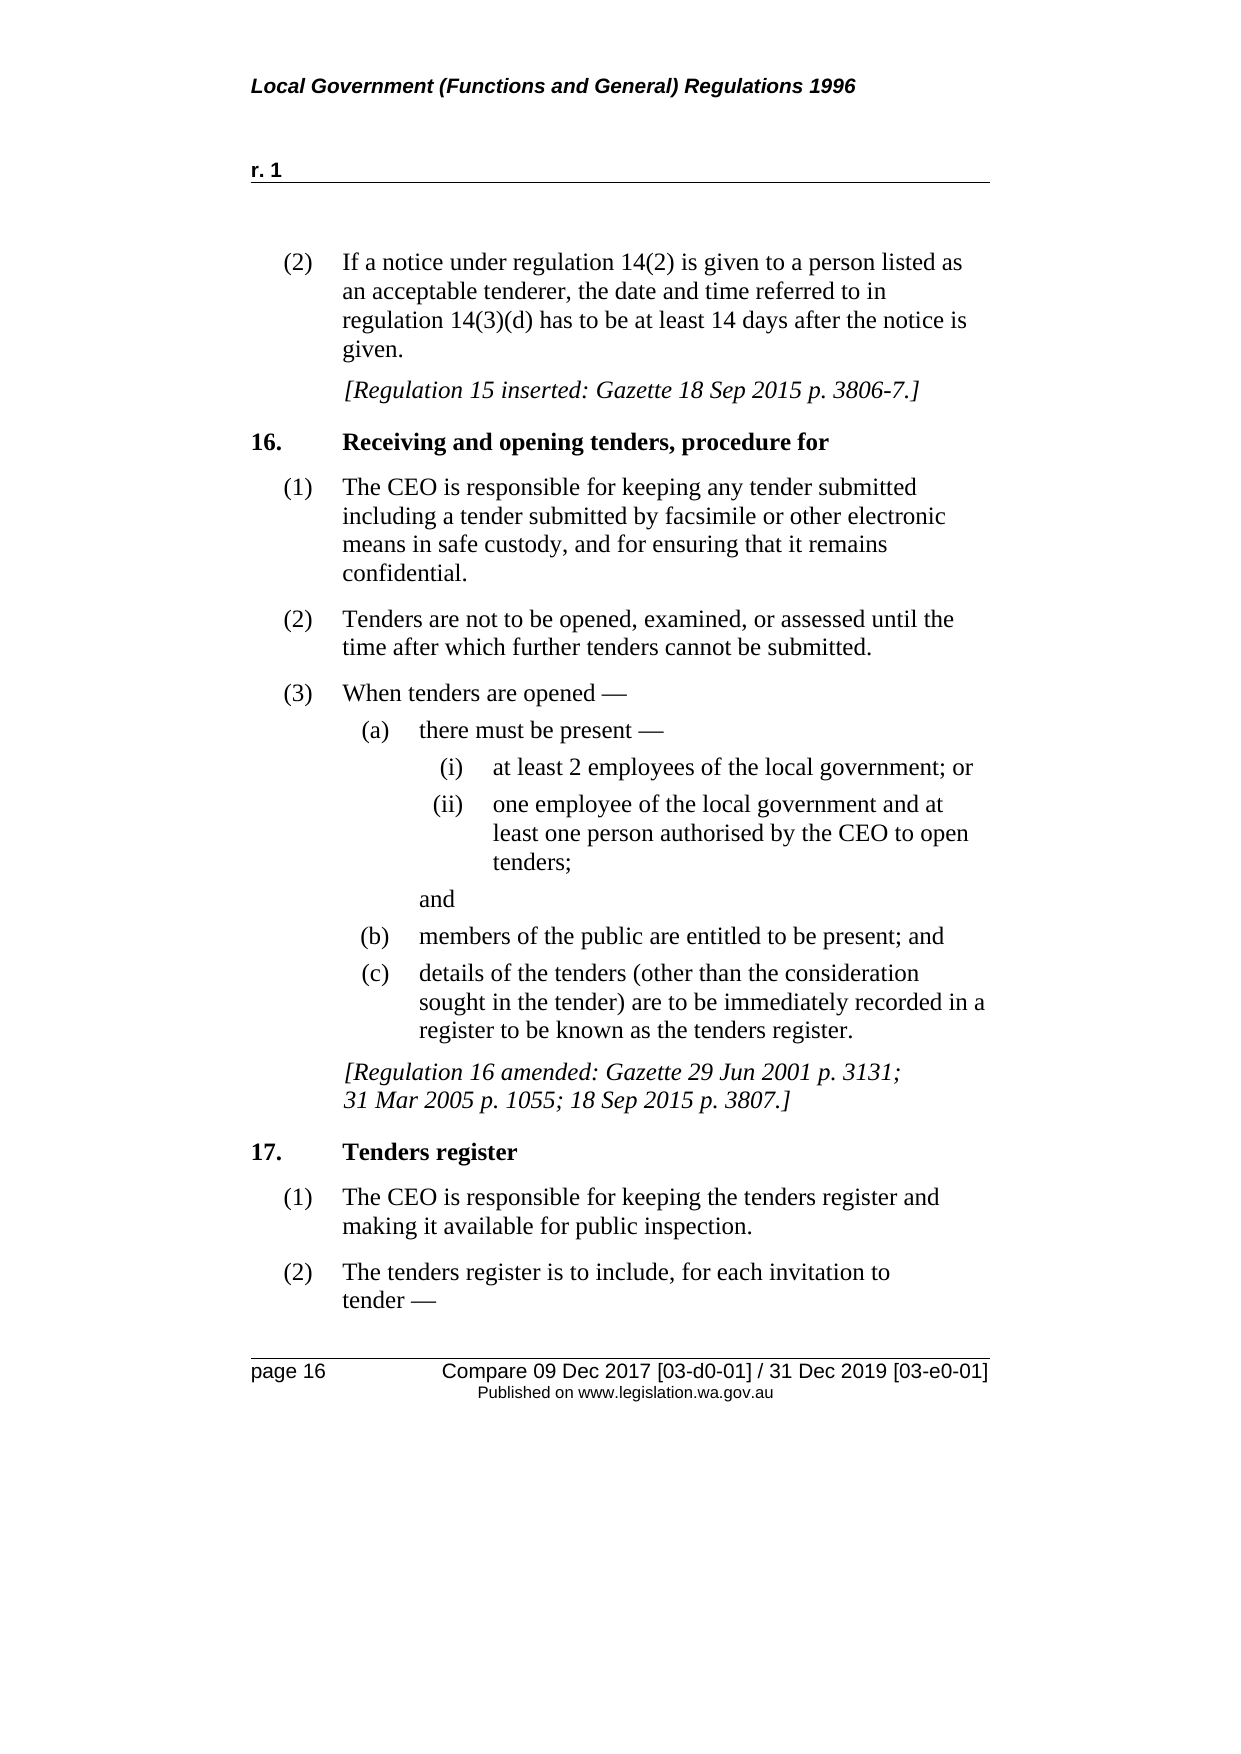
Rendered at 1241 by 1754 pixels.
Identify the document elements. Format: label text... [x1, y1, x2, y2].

text (1) The CEO is responsible for keeping any tender submitted including a tender submitted by facsimile or other electronic means in safe custody, and for ensuring that it remains confidential. [251, 472, 990, 587]
text (2) If a notice under regulation 14(2) is given to a person listed as an acceptable tenderer, the date and time referred to in regulation 14(3)(d) has to be at least 14 days after the notice is given. [251, 247, 990, 362]
text (2) Tenders are not to be opened, examined, or assessed until the time after which further tenders cannot be submitted. [251, 604, 990, 661]
text [Regulation 16 amended: Gazette 29 Jun 2001 p. 3131; 31 Mar 2005 p. 1055; 18 Sep 2015 p. 3807.] [251, 1057, 990, 1114]
text (1) The CEO is responsible for keeping the tenders register and making it available for public inspection. [251, 1182, 990, 1240]
text (ii) one employee of the local government and at least one person authorised by the CEO to open tenders; [251, 789, 990, 875]
text (2) The tenders register is to include, for each invitation to tender — [251, 1257, 990, 1314]
text and [251, 884, 990, 912]
text (a) there must be present — [251, 715, 990, 744]
text (c) details of the tenders (other than the consideration sought in the tender) are to be immediately recorded in a register to be known as the tenders register. [251, 958, 990, 1044]
text (i) at least 2 employees of the local government; or [251, 752, 990, 781]
subtitle 16. Receiving and opening tenders, procedure for [251, 427, 990, 455]
text [Regulation 15 inserted: Gazette 18 Sep 2015 p. 3806-7.] [251, 375, 990, 404]
text (3) When tenders are opened — [251, 678, 990, 707]
text (b) members of the public are entitled to be present; and [251, 921, 990, 949]
subtitle 17. Tenders register [251, 1137, 990, 1166]
